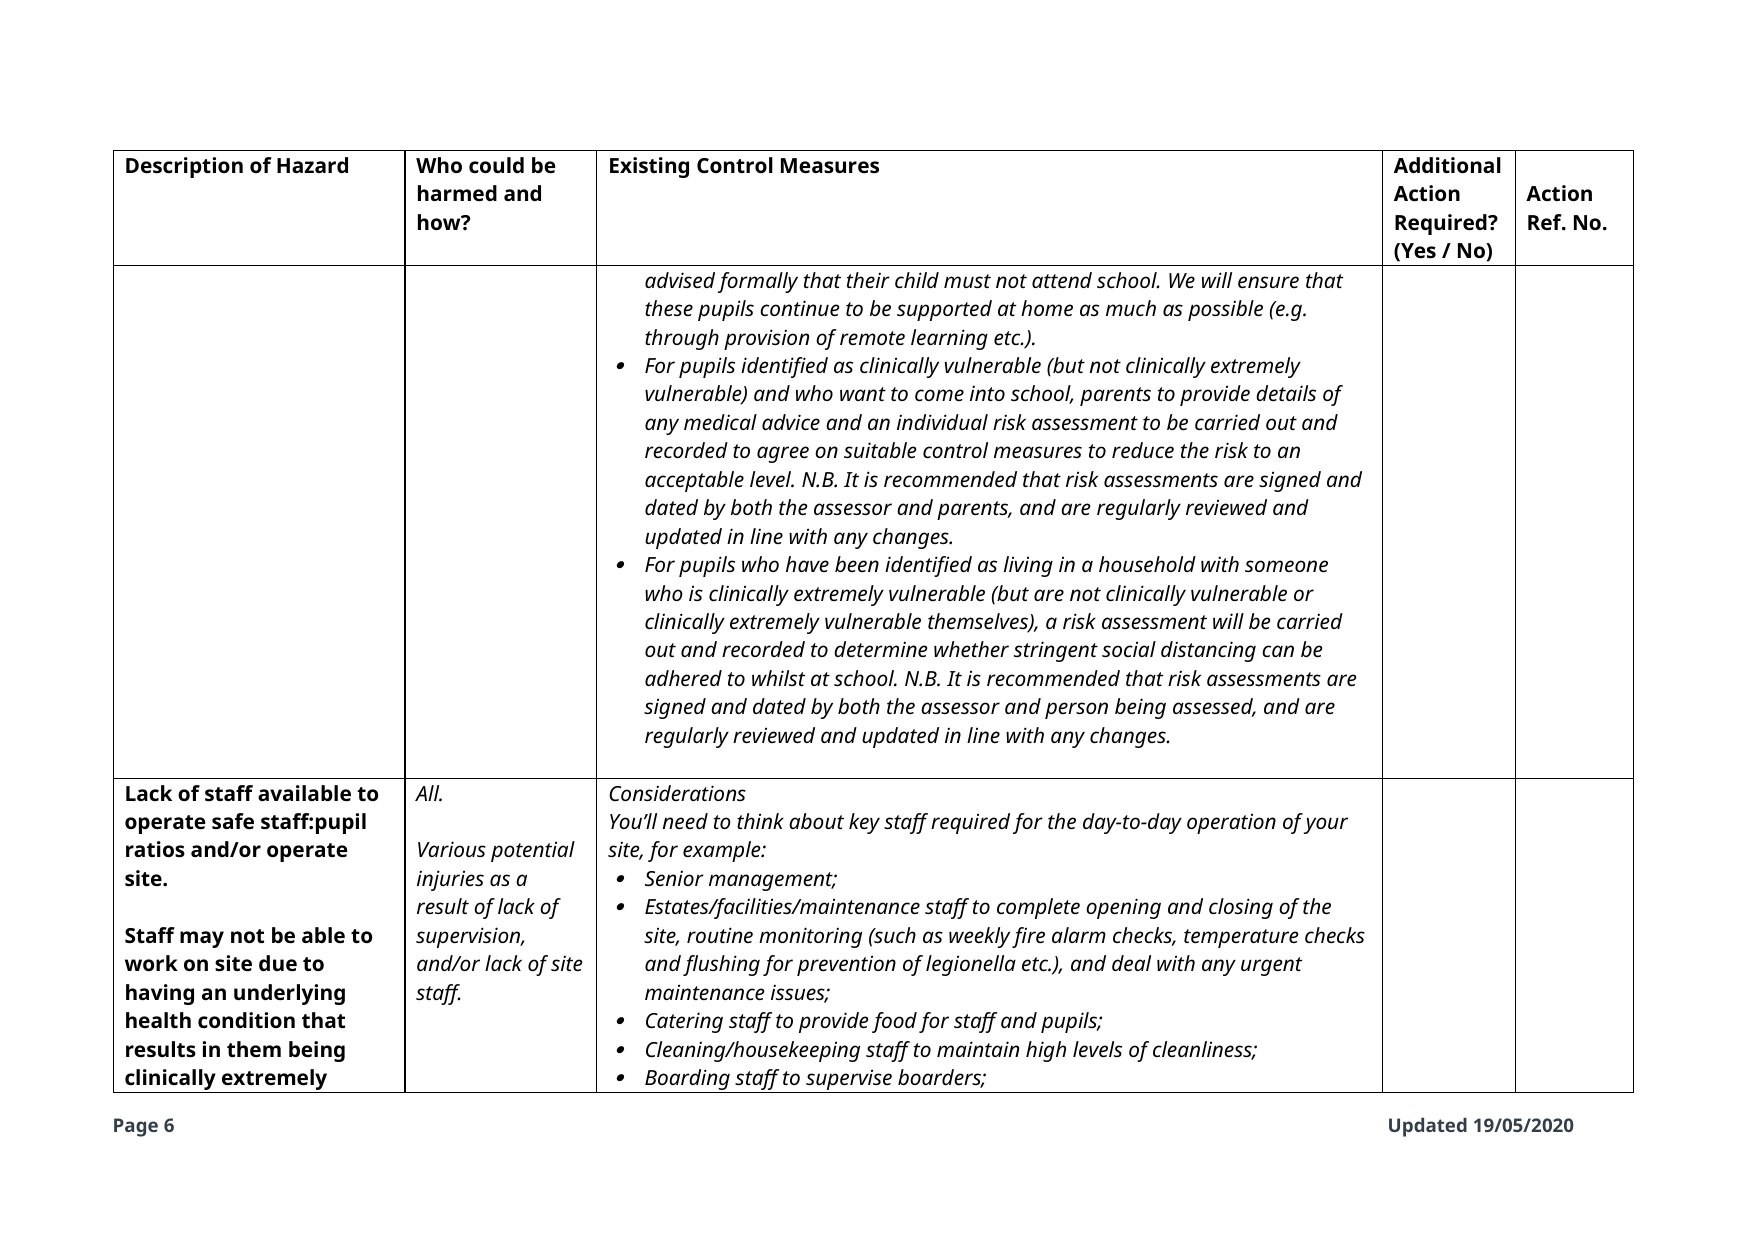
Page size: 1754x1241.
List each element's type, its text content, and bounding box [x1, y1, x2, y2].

table_cell [1383, 779, 1515, 1092]
table_header Additional Action Required? (Yes / No) [1383, 151, 1515, 265]
table_header Action Ref. No. [1516, 151, 1633, 265]
table_cell [1383, 266, 1515, 778]
table_header Who could be harmed and how? [406, 151, 596, 265]
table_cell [406, 779, 596, 1092]
table_cell [1516, 779, 1633, 1092]
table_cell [597, 779, 1382, 1092]
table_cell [114, 266, 404, 778]
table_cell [114, 779, 404, 1092]
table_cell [406, 266, 596, 778]
table_header Existing Control Measures [597, 151, 1382, 265]
table_header Description of Hazard [114, 151, 404, 265]
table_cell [597, 266, 1382, 778]
table_cell [1516, 266, 1633, 778]
